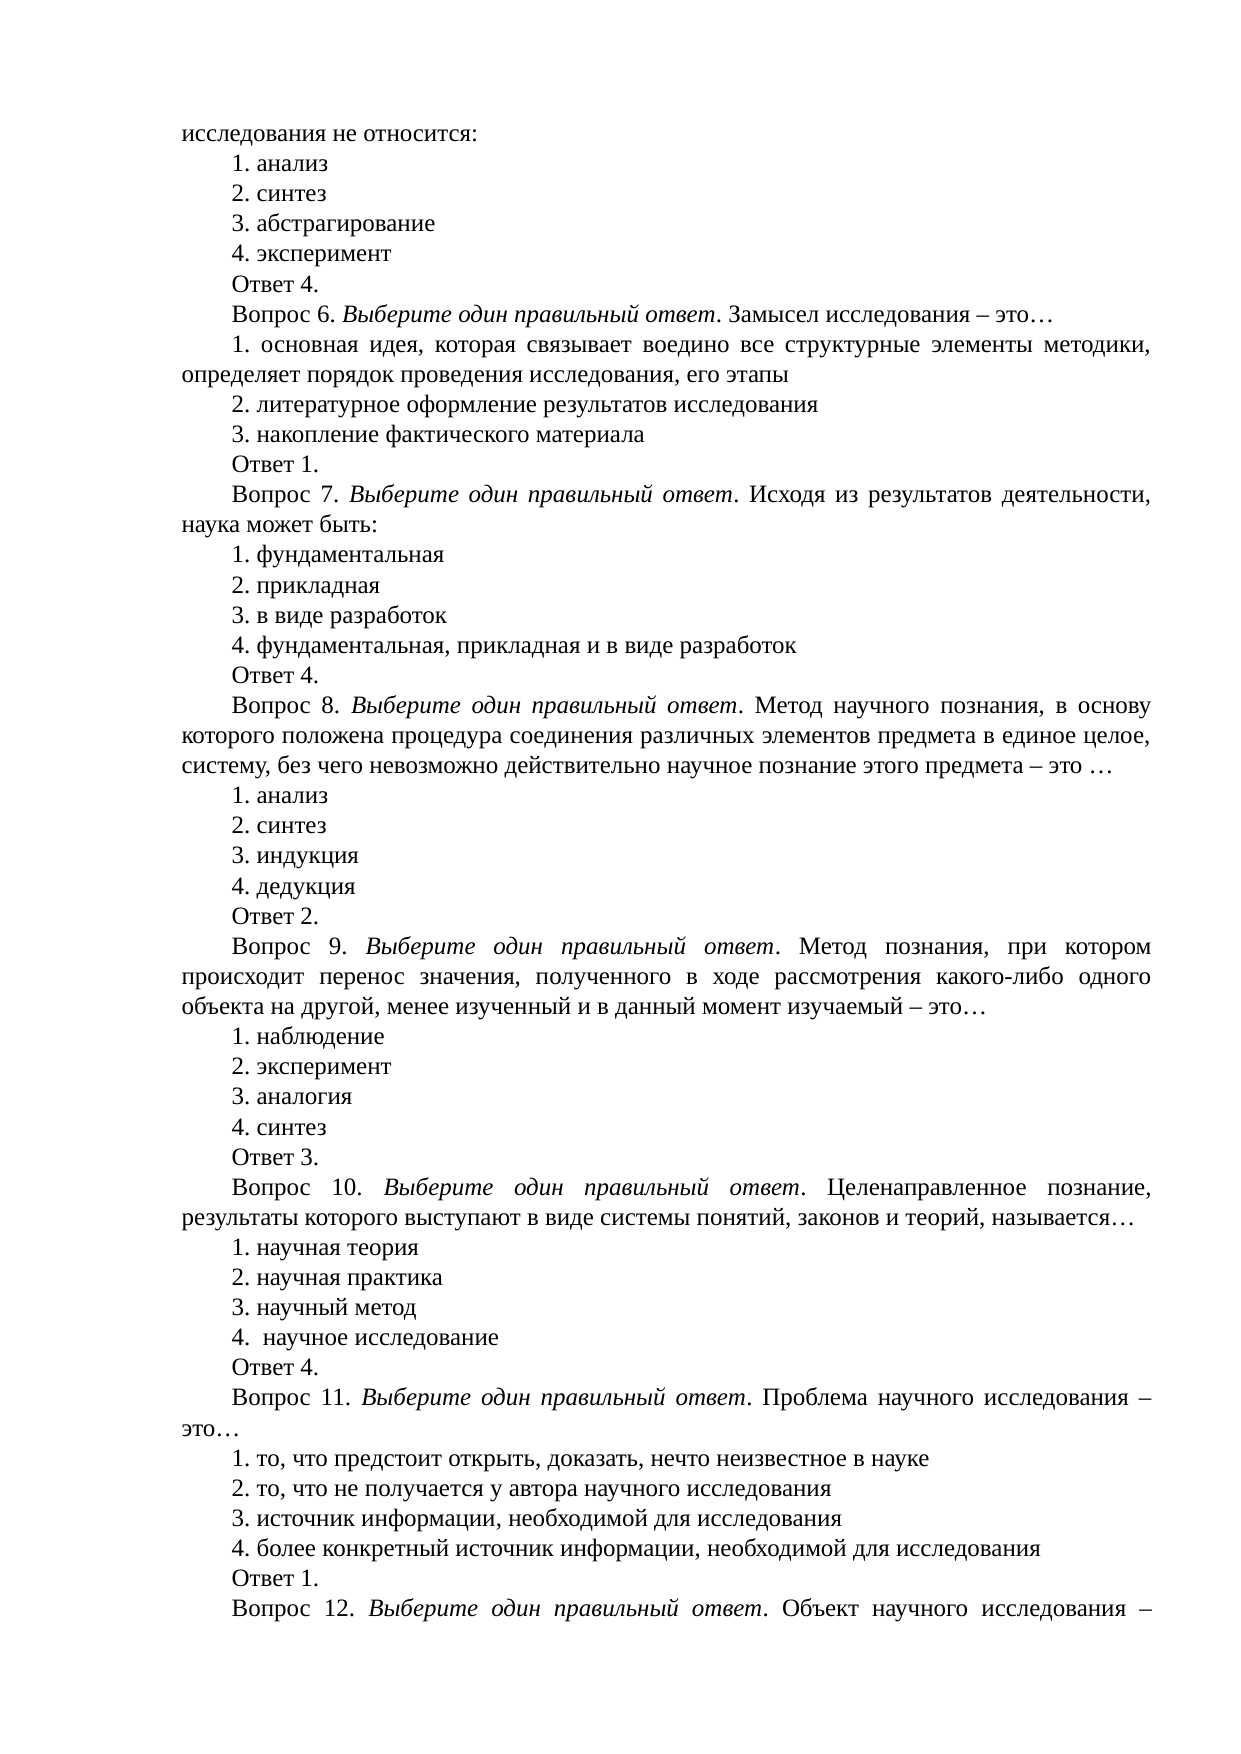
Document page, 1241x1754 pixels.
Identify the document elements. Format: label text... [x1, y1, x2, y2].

text Вопрос 11. Выберите один правильный ответ. Проблема научного исследования – это… [181, 1382, 1152, 1441]
text 1. фундаментальная [181, 539, 1152, 568]
text 3. абстрагирование [181, 208, 1152, 237]
text 2. литературное оформление результатов исследования [181, 389, 1152, 418]
text 1. то, что предстоит открыть, доказать, нечто неизвестное в науке [181, 1443, 1152, 1471]
text 4. фундаментальная, прикладная и в виде разработок [181, 630, 1152, 659]
text 2. научная практика [181, 1262, 1152, 1291]
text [181, 118, 1152, 147]
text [181, 1593, 1152, 1622]
text 3. аналогия [181, 1081, 1152, 1110]
text Ответ 4. [181, 1352, 1152, 1381]
text 3. в виде разработок [181, 600, 1152, 628]
text 4. эксперимент [181, 238, 1152, 267]
text 2. эксперимент [181, 1051, 1152, 1080]
text 3. источник информации, необходимой для исследования [181, 1503, 1152, 1532]
text Ответ 4. [181, 269, 1152, 297]
text Ответ 2. [181, 901, 1152, 929]
text Вопрос 10. Выберите один правильный ответ. Целенаправленное познание, результаты которого выступают в виде системы понятий, законов и теорий, называется… [181, 1172, 1152, 1231]
text Ответ 4. [181, 660, 1152, 689]
text 2. синтез [181, 178, 1152, 207]
text 1. наблюдение [181, 1021, 1152, 1050]
text 2. прикладная [181, 570, 1152, 598]
text 1. основная идея, которая связывает воедино все структурные элементы методики, определяет порядок проведения исследования, его этапы [181, 329, 1152, 388]
text Вопрос 7. Выберите один правильный ответ. Исходя из результатов деятельности, наука может быть: [181, 479, 1152, 538]
text 1. анализ [181, 148, 1152, 177]
text 2. синтез [181, 811, 1152, 839]
text 2. то, что не получается у автора научного исследования [181, 1473, 1152, 1502]
text Вопрос 9. Выберите один правильный ответ. Метод познания, при котором происходит перенос значения, полученного в ходе рассмотрения какого-либо одного объекта на другой, менее изученный и в данный момент изучаемый – это… [181, 931, 1152, 1020]
text 4. более конкретный источник информации, необходимой для исследования [181, 1533, 1152, 1562]
text 3. научный метод [181, 1292, 1152, 1321]
text Ответ 3. [181, 1142, 1152, 1170]
text Ответ 1. [181, 1563, 1152, 1592]
text Ответ 1. [181, 449, 1152, 478]
text 4. синтез [181, 1112, 1152, 1140]
text 3. индукция [181, 841, 1152, 869]
text 1. анализ [181, 780, 1152, 809]
text Вопрос 8. Выберите один правильный ответ. Метод научного познания, в основу которого положена процедура соединения различных элементов предмета в единое целое, систему, без чего невозможно действительно научное познание этого предмета – это … [181, 690, 1152, 779]
text 4. дедукция [181, 871, 1152, 899]
text 1. научная теория [181, 1232, 1152, 1261]
text Вопрос 6. Выберите один правильный ответ. Замысел исследования – это… [181, 299, 1152, 327]
text 4. научное исследование [181, 1322, 1152, 1351]
text 3. накопление фактического материала [181, 419, 1152, 448]
